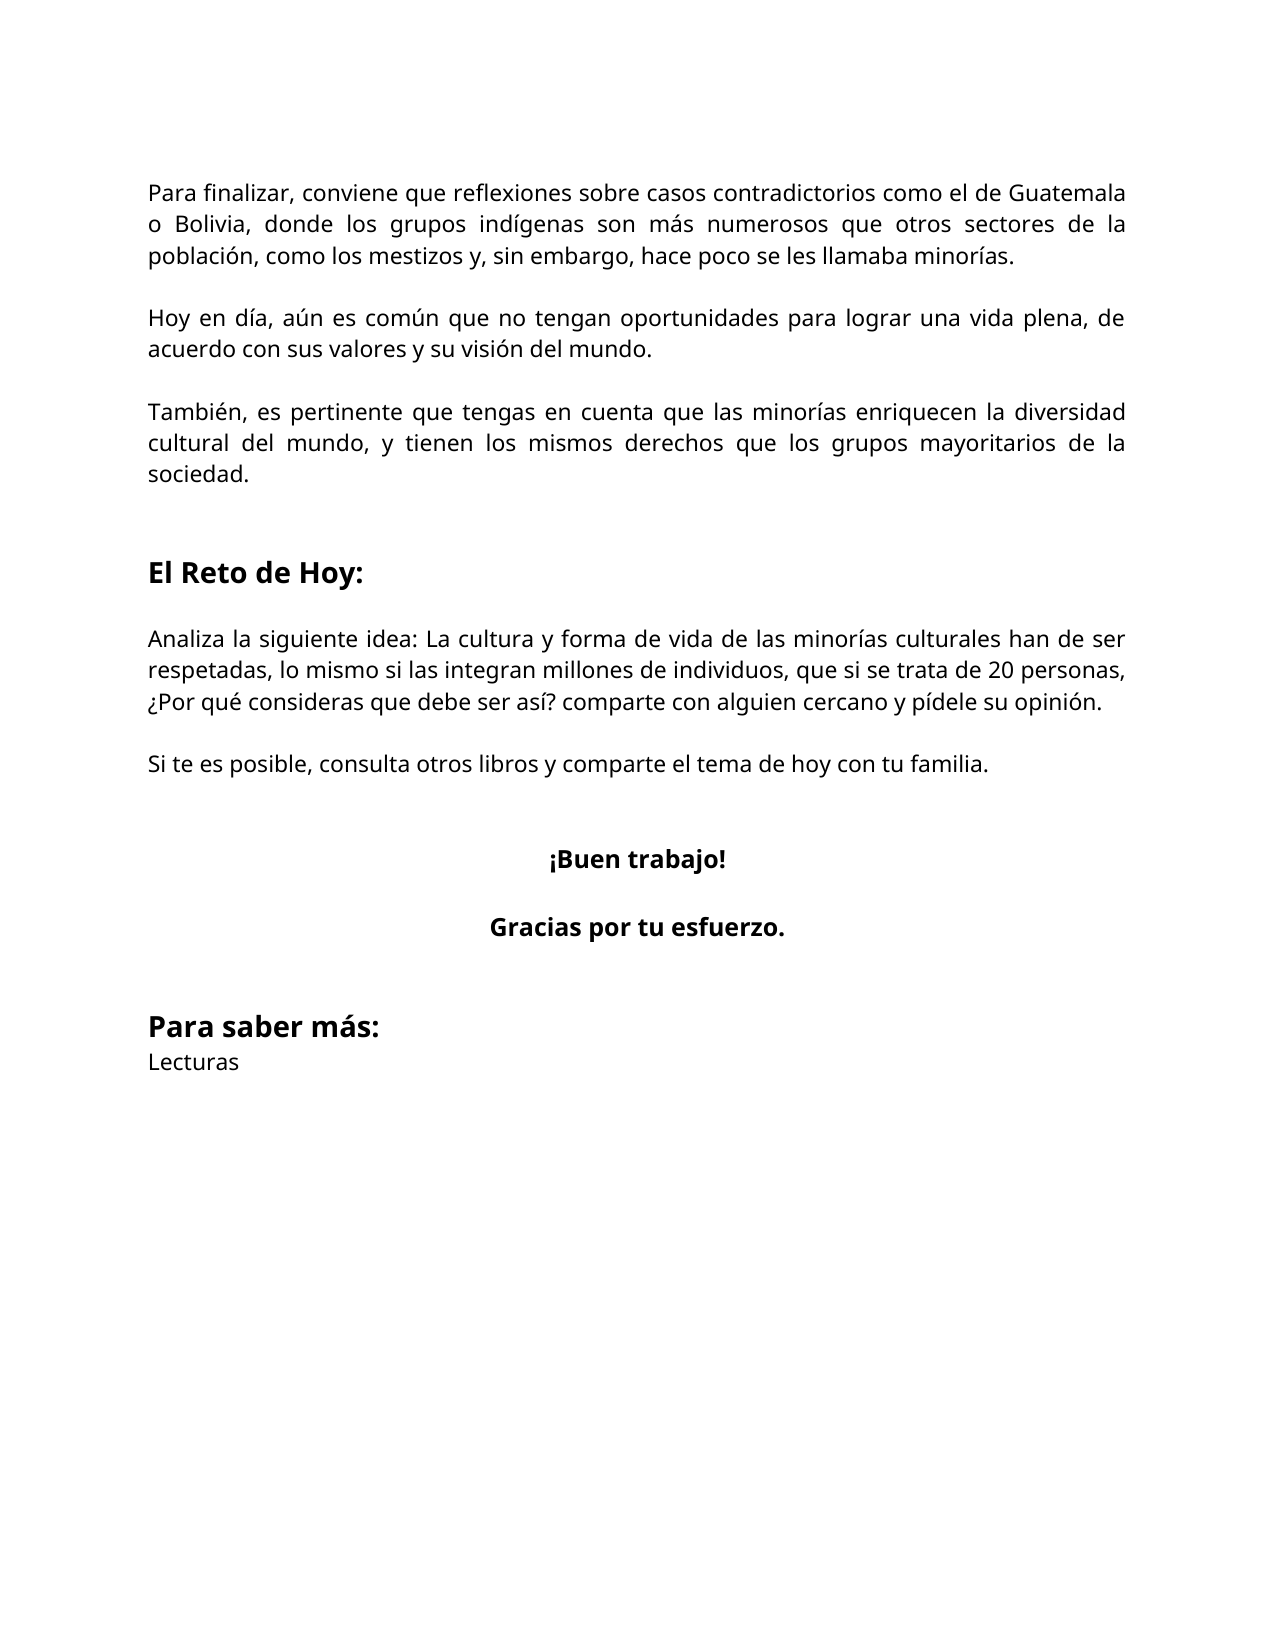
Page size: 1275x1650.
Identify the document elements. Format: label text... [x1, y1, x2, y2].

text Gracias por tu esfuerzo. [148, 910, 1127, 944]
text También, es pertinente que tengas en cuenta que las minorías enriquecen la diversidad cultural del mundo, y tienen los mismos derechos que los grupos mayoritarios de la sociedad. [148, 396, 1127, 490]
text Analiza la siguiente idea: La cultura y forma de vida de las minorías culturales han de ser respetadas, lo mismo si las integran millones de individuos, que si se trata de 20 personas, ¿Por qué consideras que debe ser así? comparte con alguien cercano y pídele su opinión. [148, 623, 1127, 717]
text Para saber más: [148, 1007, 1127, 1046]
text Lecturas [148, 1046, 1127, 1077]
text El Reto de Hoy: [148, 552, 1127, 592]
text Para finalizar, conviene que reflexiones sobre casos contradictorios como el de Guatemala o Bolivia, donde los grupos indígenas son más numerosos que otros sectores de la población, como los mestizos y, sin embargo, hace poco se les llamaba minorías. [148, 177, 1127, 271]
text ¡Buen trabajo! [148, 842, 1127, 876]
text Hoy en día, aún es común que no tengan oportunidades para lograr una vida plena, de acuerdo con sus valores y su visión del mundo. [148, 302, 1127, 365]
text Si te es posible, consulta otros libros y comparte el tema de hoy con tu familia. [148, 748, 1127, 779]
